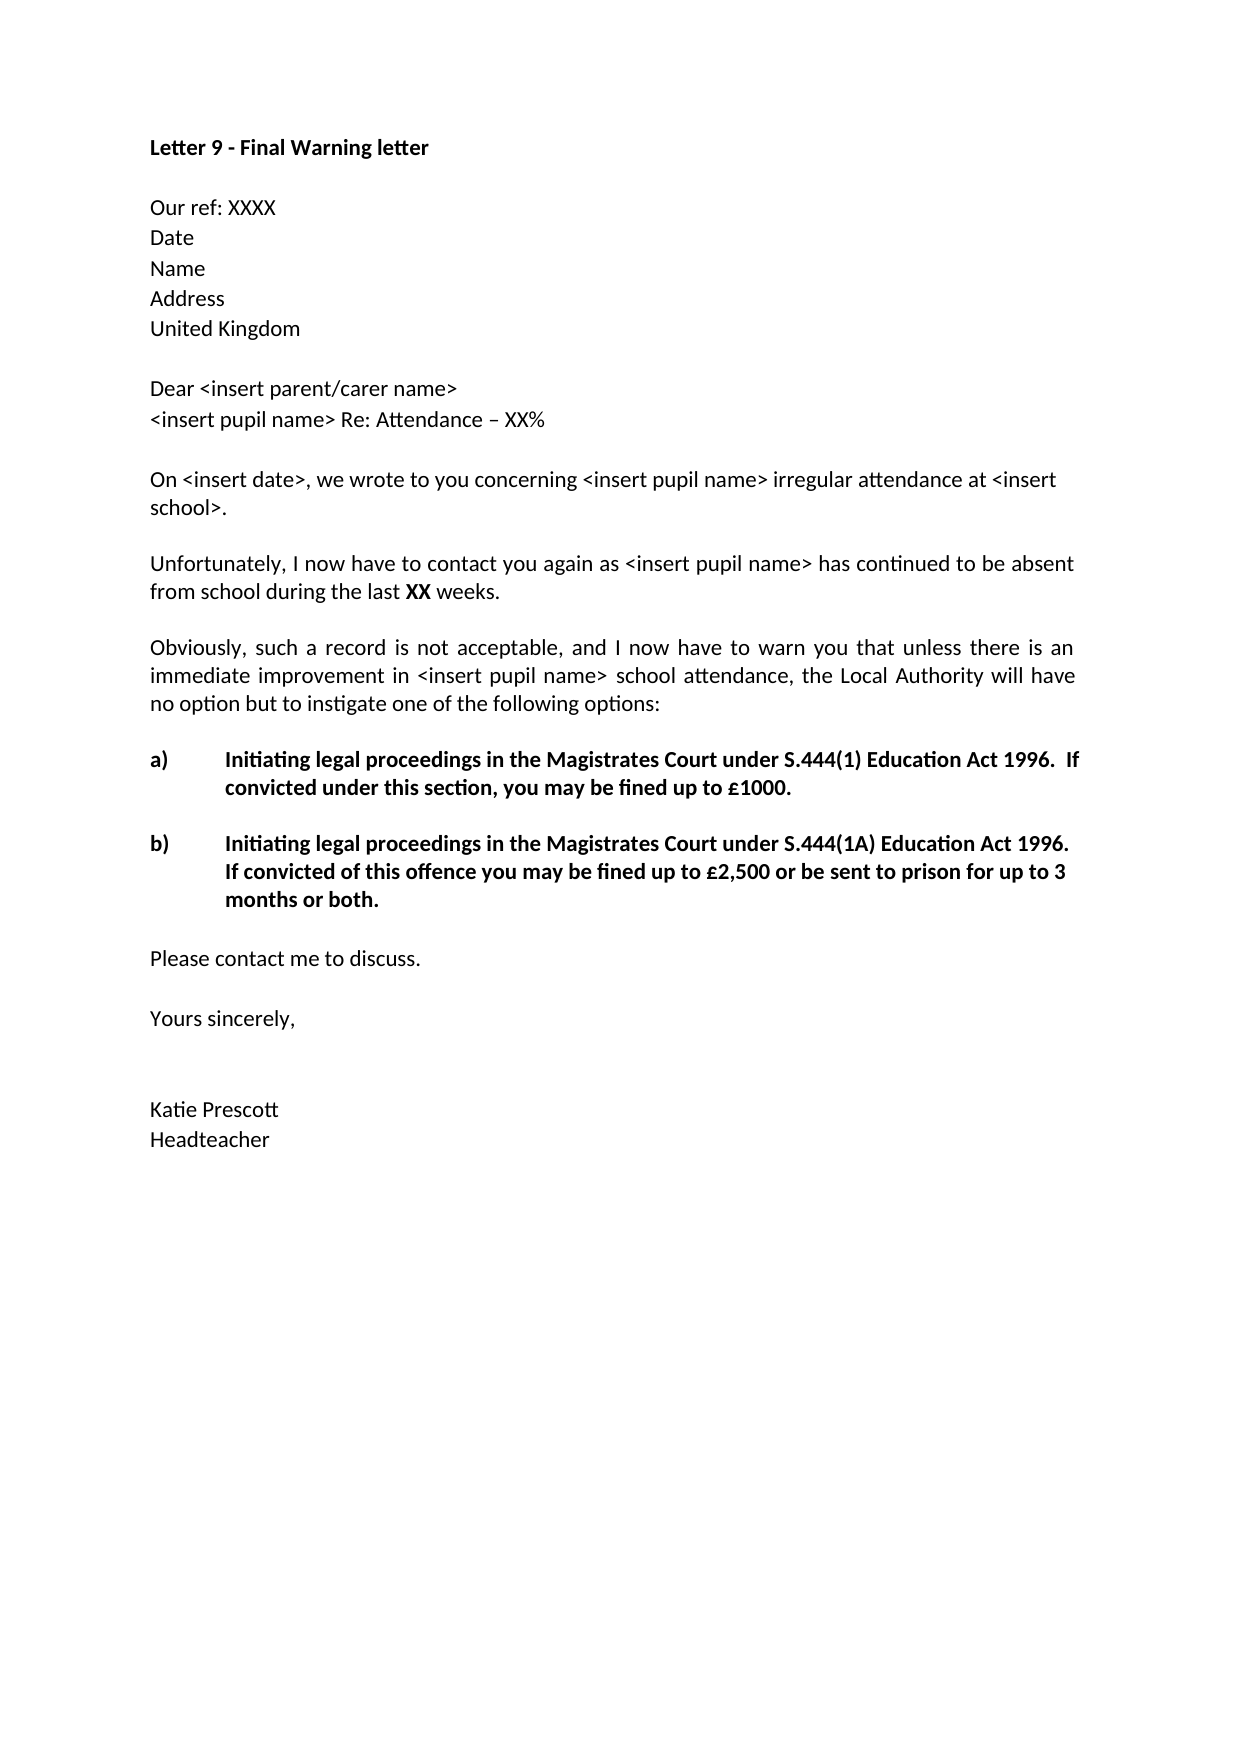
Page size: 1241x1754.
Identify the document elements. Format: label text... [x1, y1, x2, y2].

text Unfortunately, I now have to contact you again as <insert pupil name> has continued to be absent from school during the last XX weeks. [150, 549, 1076, 605]
text Headteacher [150, 1125, 1090, 1153]
text Obviously, such a record is not acceptable, and I now have to warn you that unless there is an immediate improvement in <insert pupil name> school attendance, the Local Authority will have no option but to instigate one of the following options: [150, 633, 1076, 717]
text United Kingdom [150, 314, 1090, 342]
text Address [150, 284, 1090, 312]
text Name [150, 254, 1090, 282]
text Letter 9 - Final Warning letter [150, 133, 1090, 161]
text Please contact me to discuss. [150, 944, 1090, 972]
text Yours sincerely, [150, 1004, 1090, 1032]
text Dear <insert parent/carer name> [150, 374, 1090, 403]
text On <insert date>, we wrote to you concerning <insert pupil name> irregular attendance at <insert school>. [150, 465, 1090, 521]
text Our ref: XXXX [150, 193, 1090, 221]
text Katie Prescott [150, 1095, 1090, 1123]
text b) Initiating legal proceedings in the Magistrates Court under S.444(1A) Education Act 1996. If convicted of this offence you may be fined up to £2,500 or be sent to prison for up to 3 months or both. [150, 829, 1090, 913]
text Date [150, 223, 1090, 252]
text a) Initiating legal proceedings in the Magistrates Court under S.444(1) Education Act 1996. If convicted under this section, you may be fined up to £1000. [150, 745, 1090, 801]
text <insert pupil name> Re: Attendance – XX% [150, 405, 1090, 433]
